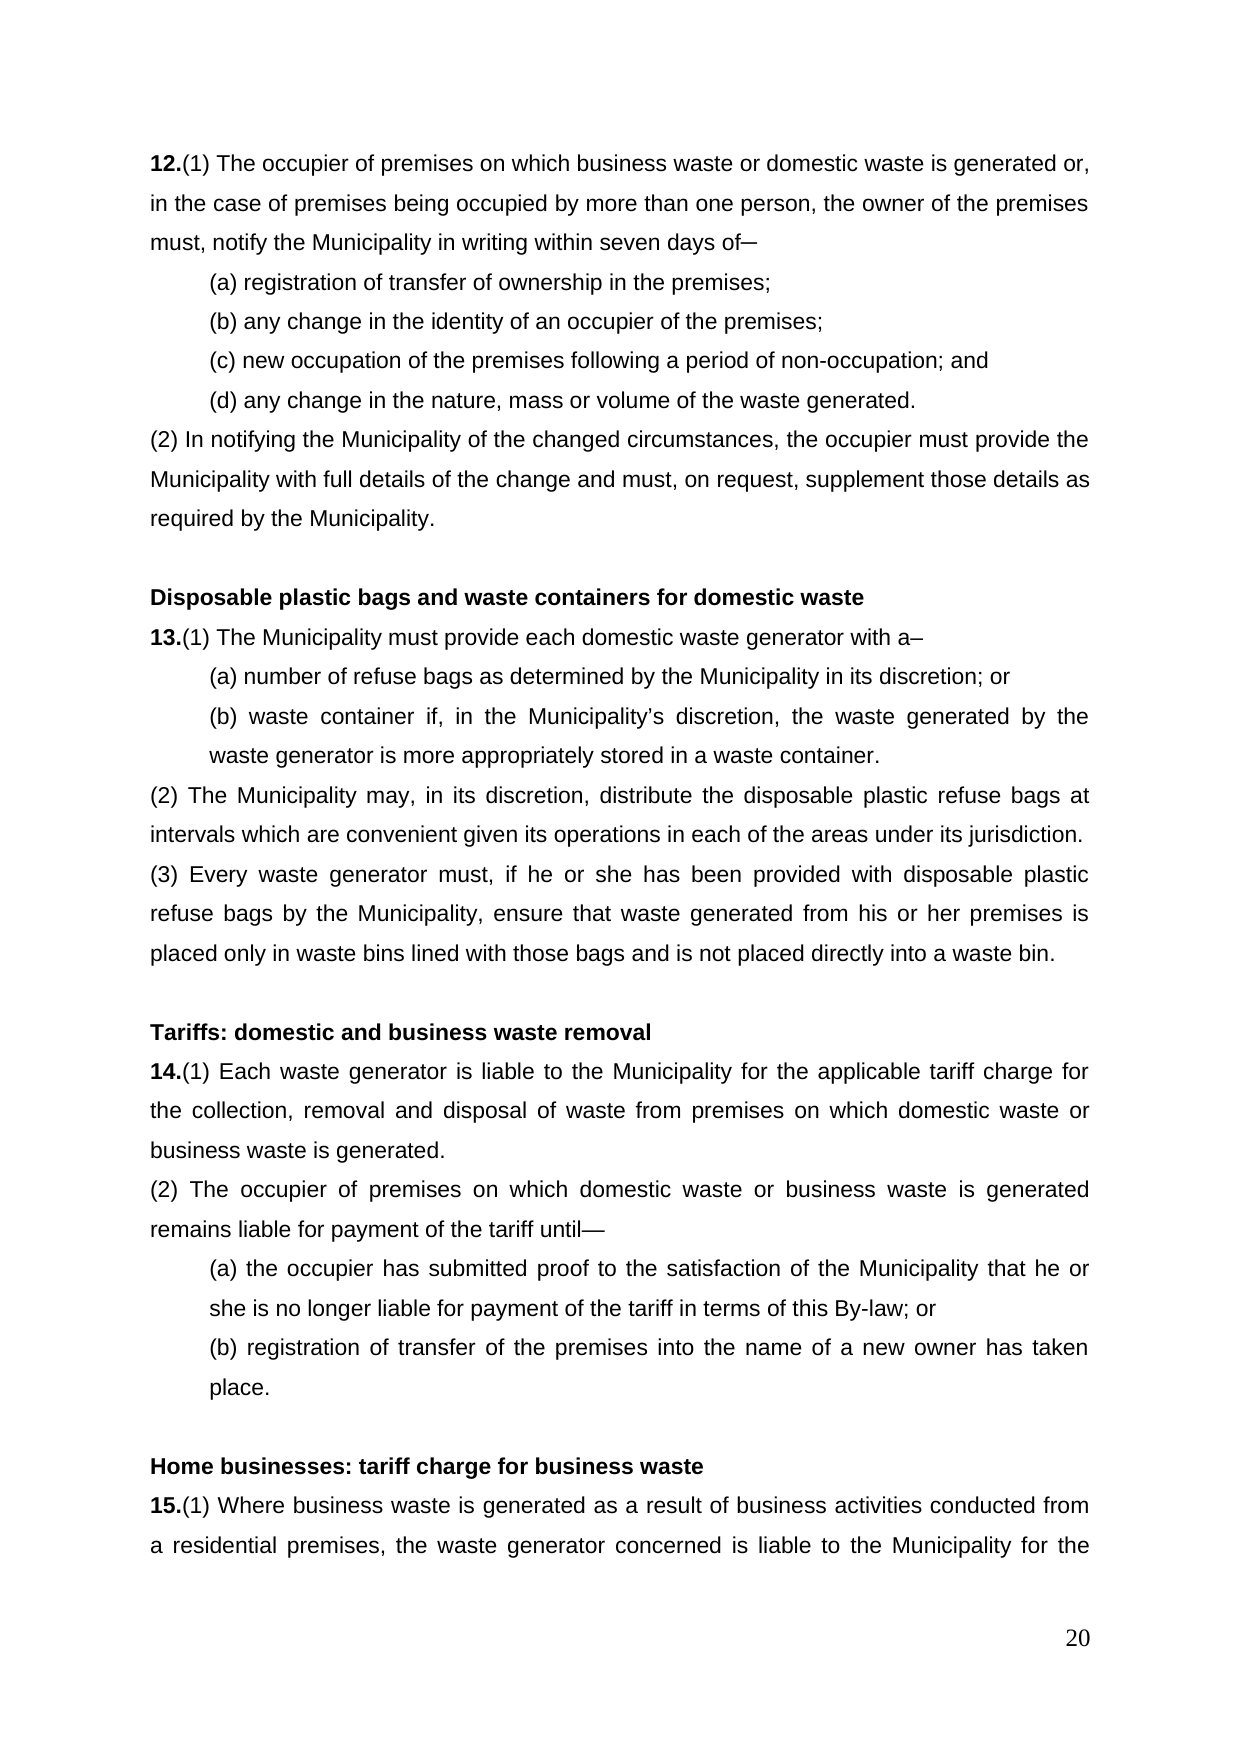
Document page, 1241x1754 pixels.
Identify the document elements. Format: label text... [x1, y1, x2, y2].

text 13.(1) The Municipality must provide each domestic waste generator with a– [150, 624, 1090, 650]
text (c) new occupation of the premises following a period of non-occupation; and [209, 347, 1090, 374]
text 12.(1) The occupier of premises on which business waste or domestic waste is generated or, in the case of premises being occupied by more than one person, the owner of the premises must, notify the Municipality in writing within seven days of─ [150, 150, 1090, 255]
text (a) the occupier has submitted proof to the satisfaction of the Municipality that he or she is no longer liable for payment of the tariff in terms of this By-law; or [209, 1255, 1090, 1321]
text (a) registration of transfer of ownership in the premises; [209, 268, 1090, 295]
text (2) The occupier of premises on which domestic waste or business waste is generated remains liable for payment of the tariff until— [150, 1176, 1090, 1242]
text (2) The Municipality may, in its discretion, distribute the disposable plastic refuse bags at intervals which are convenient given its operations in each of the areas under its jurisdiction. [150, 782, 1090, 847]
text Tariffs: domestic and business waste removal [150, 1018, 1090, 1045]
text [150, 1492, 1090, 1558]
text (d) any change in the nature, mass or volume of the waste generated. [209, 387, 1090, 413]
text (b) registration of transfer of the premises into the name of a new owner has taken place. [209, 1334, 1090, 1400]
text 14.(1) Each waste generator is liable to the Municipality for the applicable tariff charge for the collection, removal and disposal of waste from premises on which domestic waste or business waste is generated. [150, 1058, 1090, 1163]
text Home businesses: tariff charge for business waste [150, 1453, 1090, 1479]
text (3) Every waste generator must, if he or she has been provided with disposable plastic refuse bags by the Municipality, ensure that waste generated from his or her premises is placed only in waste bins lined with those bags and is not placed directly into a waste bin. [150, 861, 1090, 966]
text (a) number of refuse bags as determined by the Municipality in its discretion; or [209, 663, 1090, 689]
text (b) any change in the identity of an occupier of the premises; [209, 308, 1090, 334]
text (b) waste container if, in the Municipality’s discretion, the waste generated by the waste generator is more appropriately stored in a waste container. [209, 703, 1090, 768]
text Disposable plastic bags and waste containers for domestic waste [150, 584, 1090, 611]
